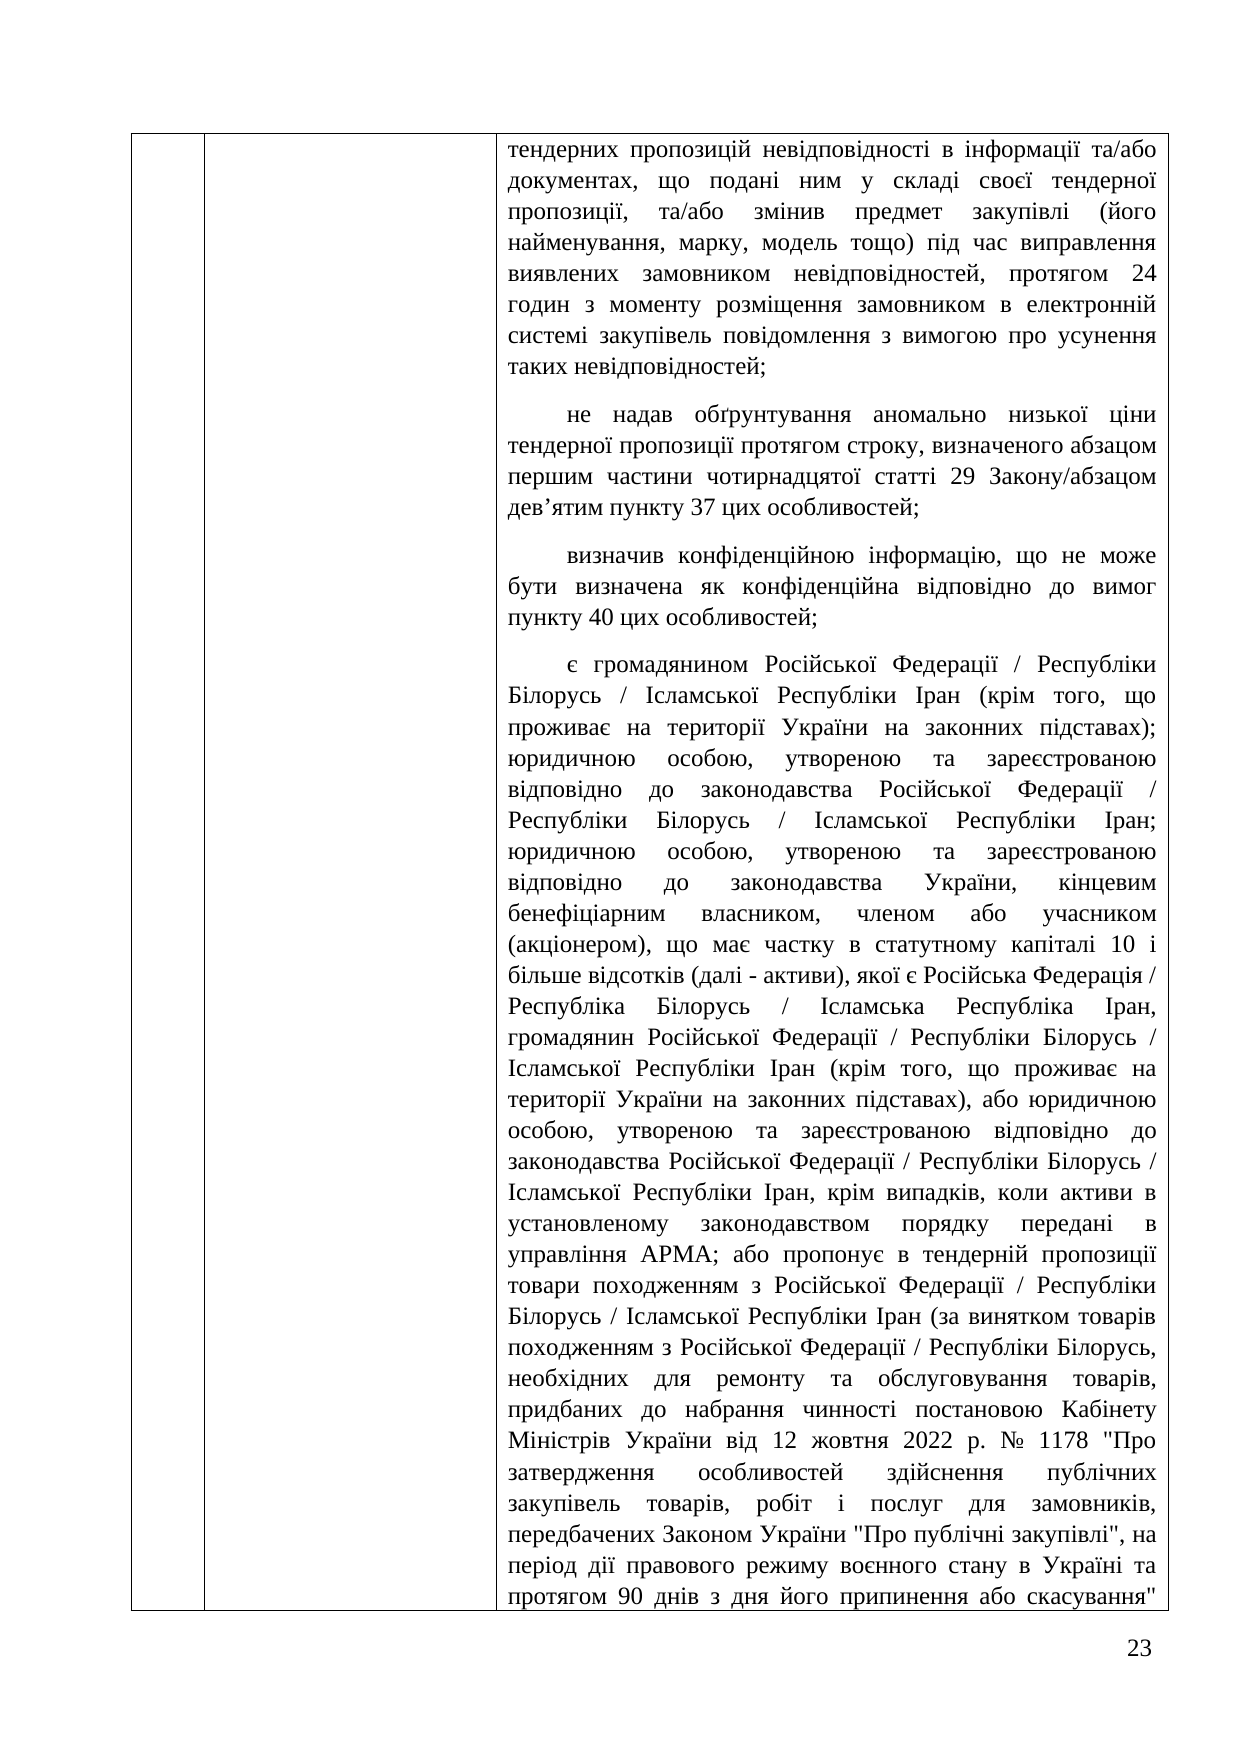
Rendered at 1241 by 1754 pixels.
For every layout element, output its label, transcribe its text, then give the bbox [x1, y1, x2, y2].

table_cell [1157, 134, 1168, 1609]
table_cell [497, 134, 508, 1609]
table_cell 3 [132, 134, 204, 1609]
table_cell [205, 134, 496, 1609]
